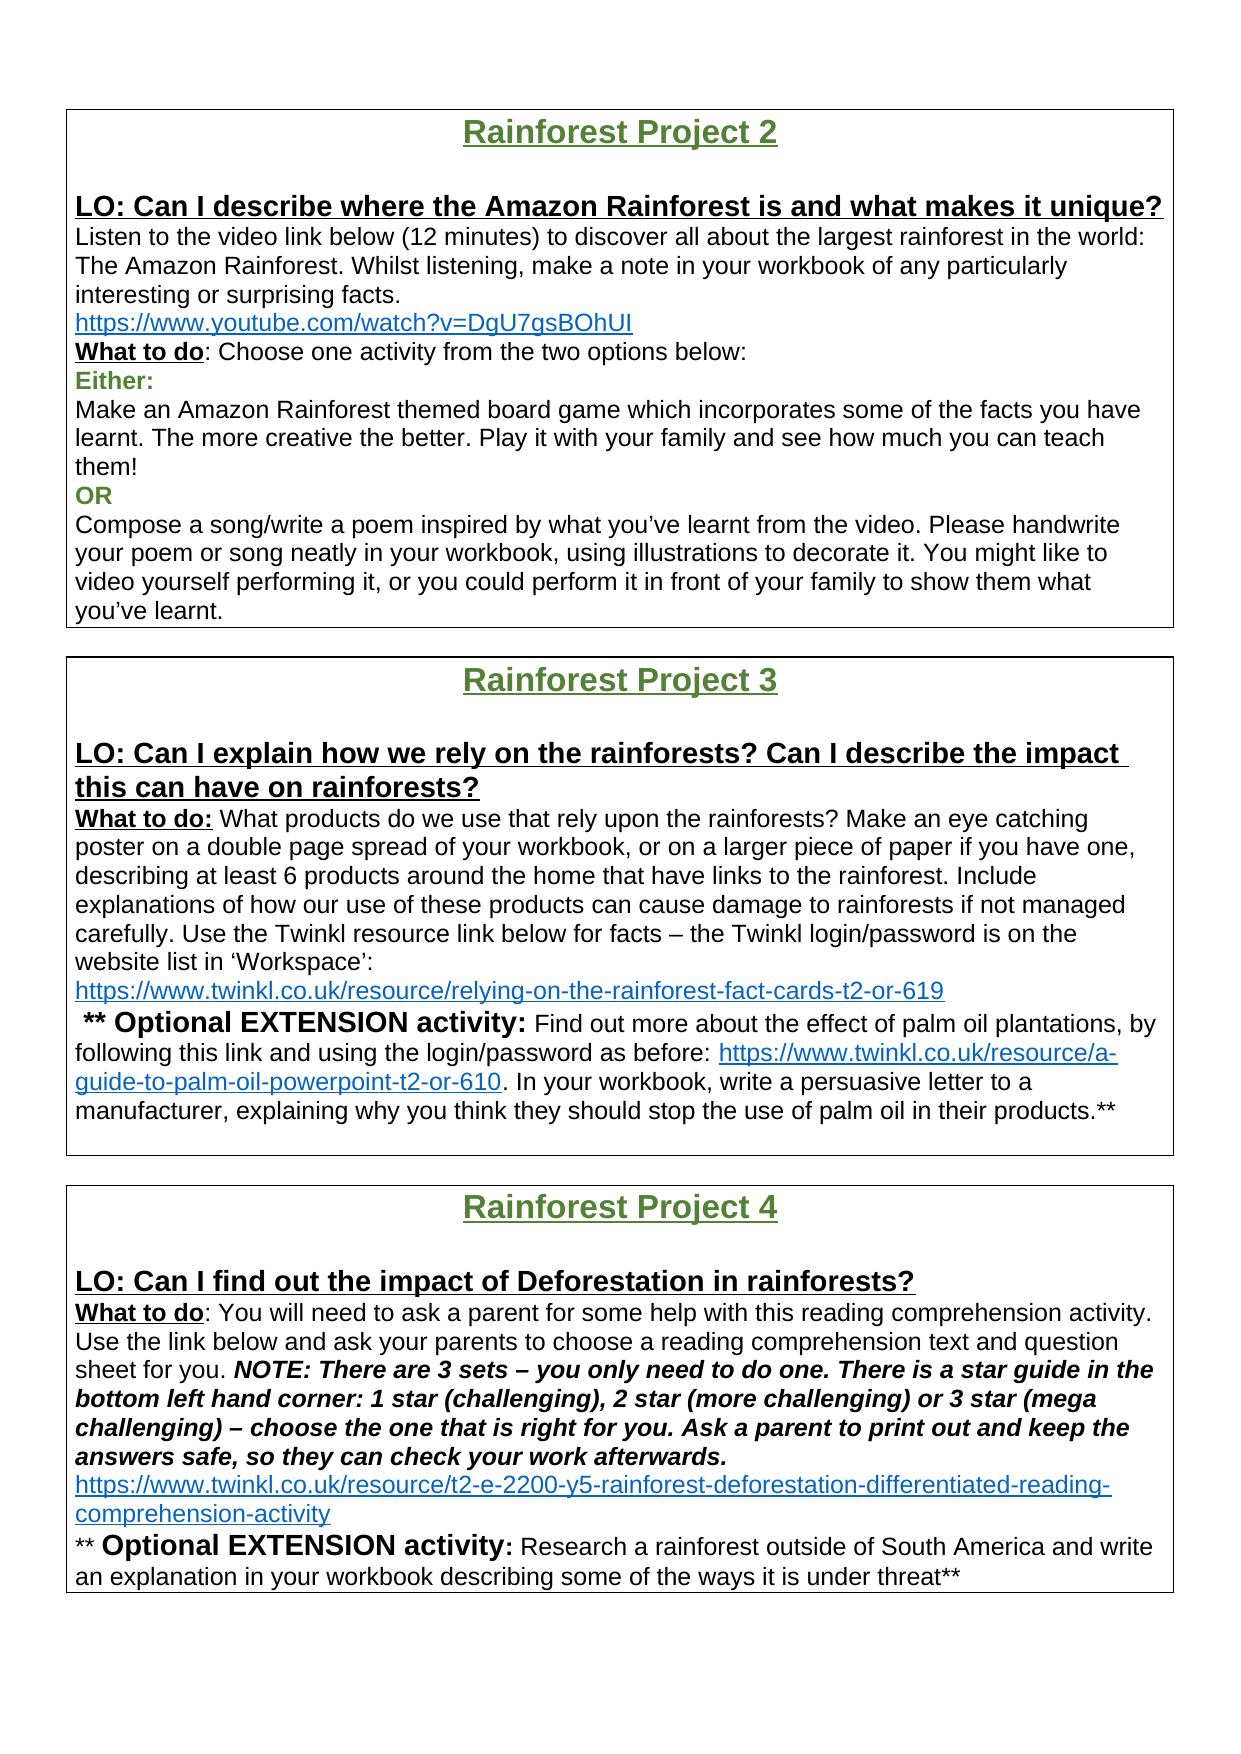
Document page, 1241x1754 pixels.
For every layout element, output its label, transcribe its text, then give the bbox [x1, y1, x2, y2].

text Listen to the video link below (12 minutes) to discover all about the largest rainforest in the world: The Amazon Rainforest. Whilst listening, make a note in your workbook of any particularly interesting or surprising facts. [75, 222, 1165, 308]
text Rainforest Project 2 [67, 110, 1173, 150]
text https://www.twinkl.co.uk/resource/relying-on-the-rainforest-fact-cards-t2-or-619 [75, 976, 1165, 1005]
text https://www.youtube.com/watch?v=DgU7gsBOhUI [75, 308, 1165, 337]
text LO: Can I explain how we rely on the rainforests? Can I describe the impact this can have on rainforests? [75, 736, 1165, 803]
text https://www.twinkl.co.uk/resource/t2-e-2200-y5-rainforest-deforestation-differentiated-reading-comprehension-activity [75, 1471, 1165, 1525]
text What to do: Choose one activity from the two options below: [75, 337, 1165, 366]
text What to do: What products do we use that rely upon the rainforests? Make an eye catching poster on a double page spread of your workbook, or on a larger piece of paper if you have one, describing at least 6 products around the home that have links to the rainforest. Include explanations of how our use of these products can cause damage to rainforests if not managed carefully. Use the Twinkl resource link below for facts – the Twinkl login/password is on the website list in ‘Workspace’: [75, 803, 1165, 976]
text ** Optional EXTENSION activity: Find out more about the effect of palm oil plantations, by following this link and using the login/password as before: https://www.twinkl.co.uk/resource/a-guide-to-palm-oil-powerpoint-t2-or-610. In your workbook, write a persuasive letter to a manufacturer, explaining why you think they should stop the use of palm oil in their products.** [75, 1005, 1165, 1124]
text Compose a song/write a poem inspired by what you’ve learnt from the video. Please handwrite your poem or song neatly in your workbook, using illustrations to decorate it. You might like to video yourself performing it, or you could perform it in front of your family to show them what you’ve learnt. [67, 506, 1173, 627]
text ** Optional EXTENSION activity: Research a rainforest outside of South America and write an explanation in your workbook describing some of the ways it is under threat** [67, 1525, 1173, 1592]
text LO: Can I describe where the Amazon Rainforest is and what makes it unique? [75, 188, 1165, 222]
text Rainforest Project 4 [67, 1186, 1173, 1226]
text Make an Amazon Rainforest themed board game which incorporates some of the facts you have learnt. The more creative the better. Play it with your family and see how much you can teach them! [75, 394, 1165, 481]
text Either: [75, 366, 1165, 394]
text LO: Can I find out the impact of Deforestation in rainforests? [75, 1264, 1165, 1298]
text Rainforest Project 3 [67, 658, 1173, 698]
text OR [75, 481, 1165, 506]
text What to do: You will need to ask a parent for some help with this reading comprehension activity. Use the link below and ask your parents to choose a reading comprehension text and question sheet for you. NOTE: There are 3 sets – you only need to do one. There is a star guide in the bottom left hand corner: 1 star (challenging), 2 star (more challenging) or 3 star (mega challenging) – choose the one that is right for you. Ask a parent to print out and keep the answers safe, so they can check your work afterwards. [75, 1298, 1165, 1471]
